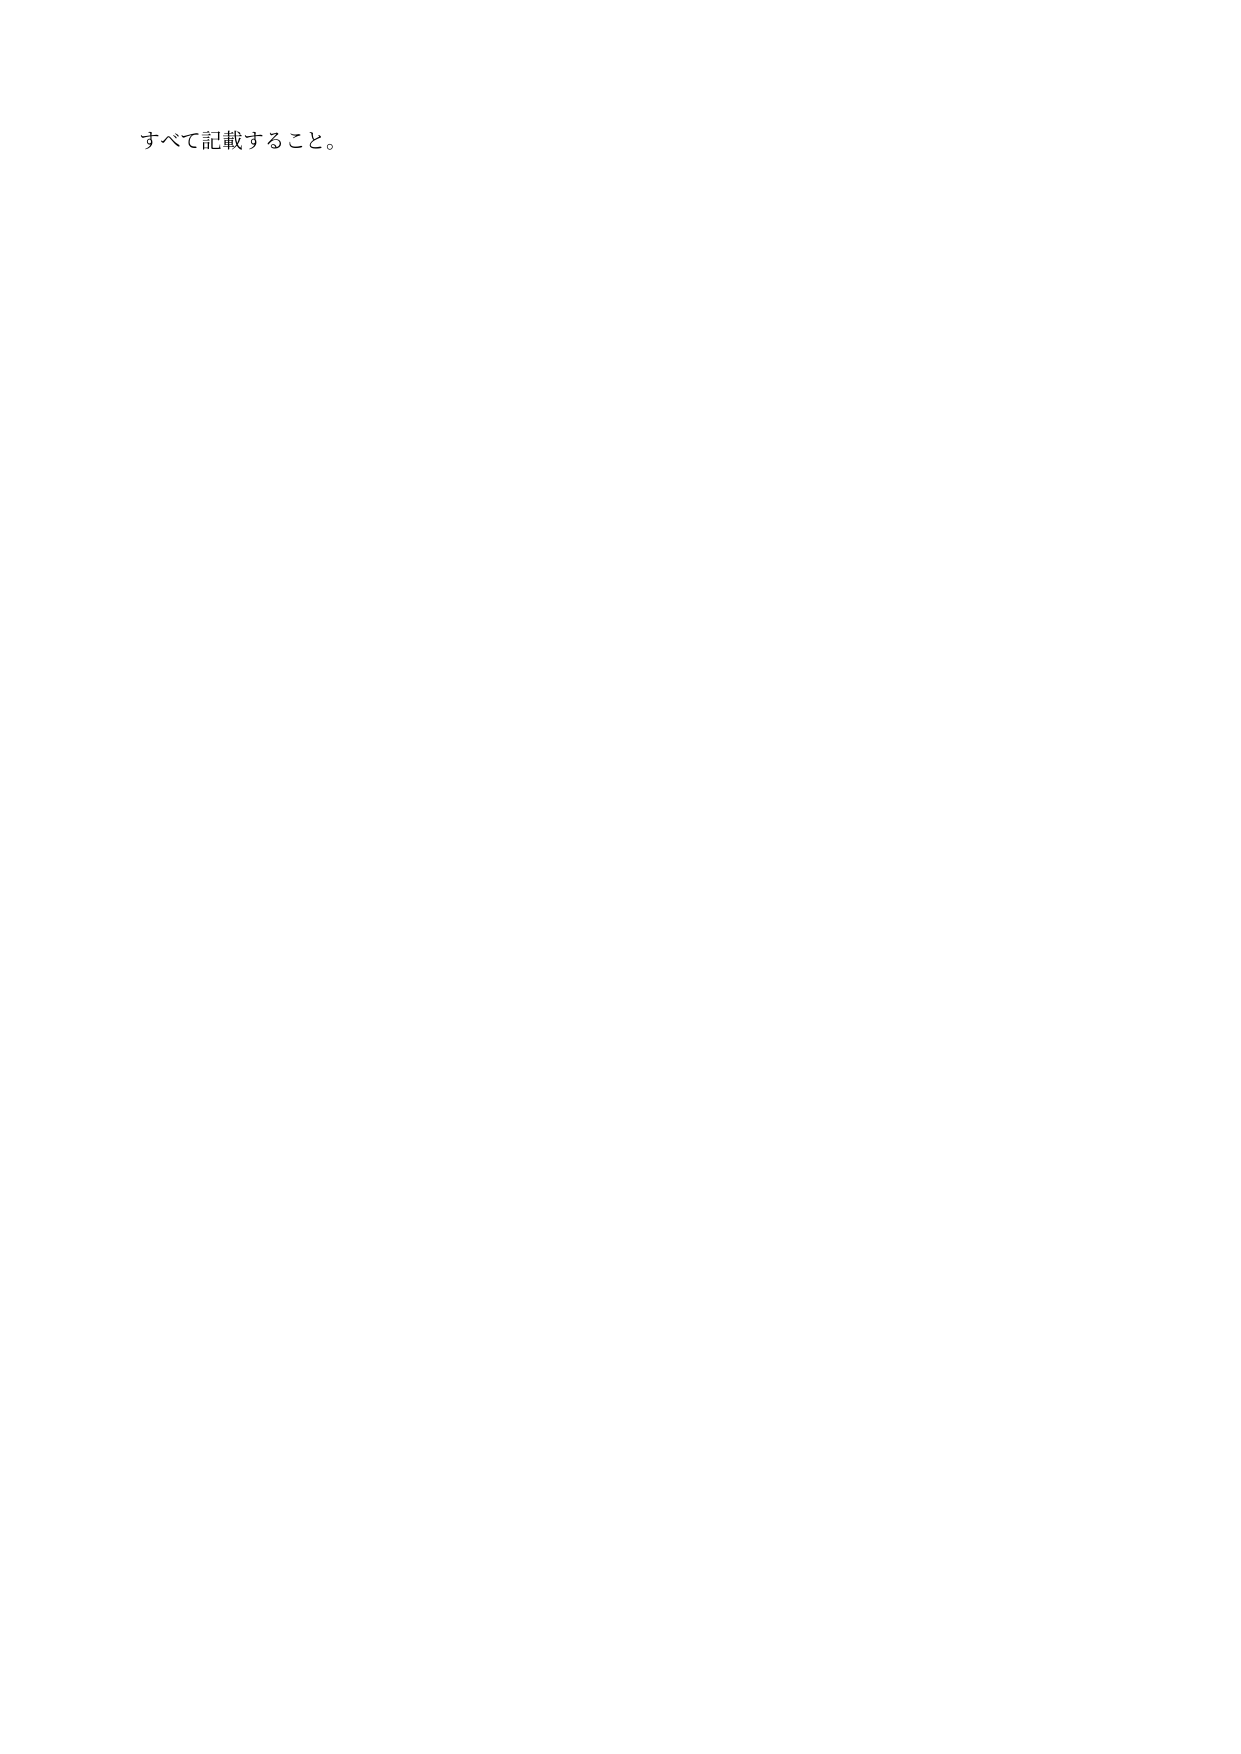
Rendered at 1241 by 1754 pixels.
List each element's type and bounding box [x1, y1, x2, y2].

text [118, 121, 1122, 158]
